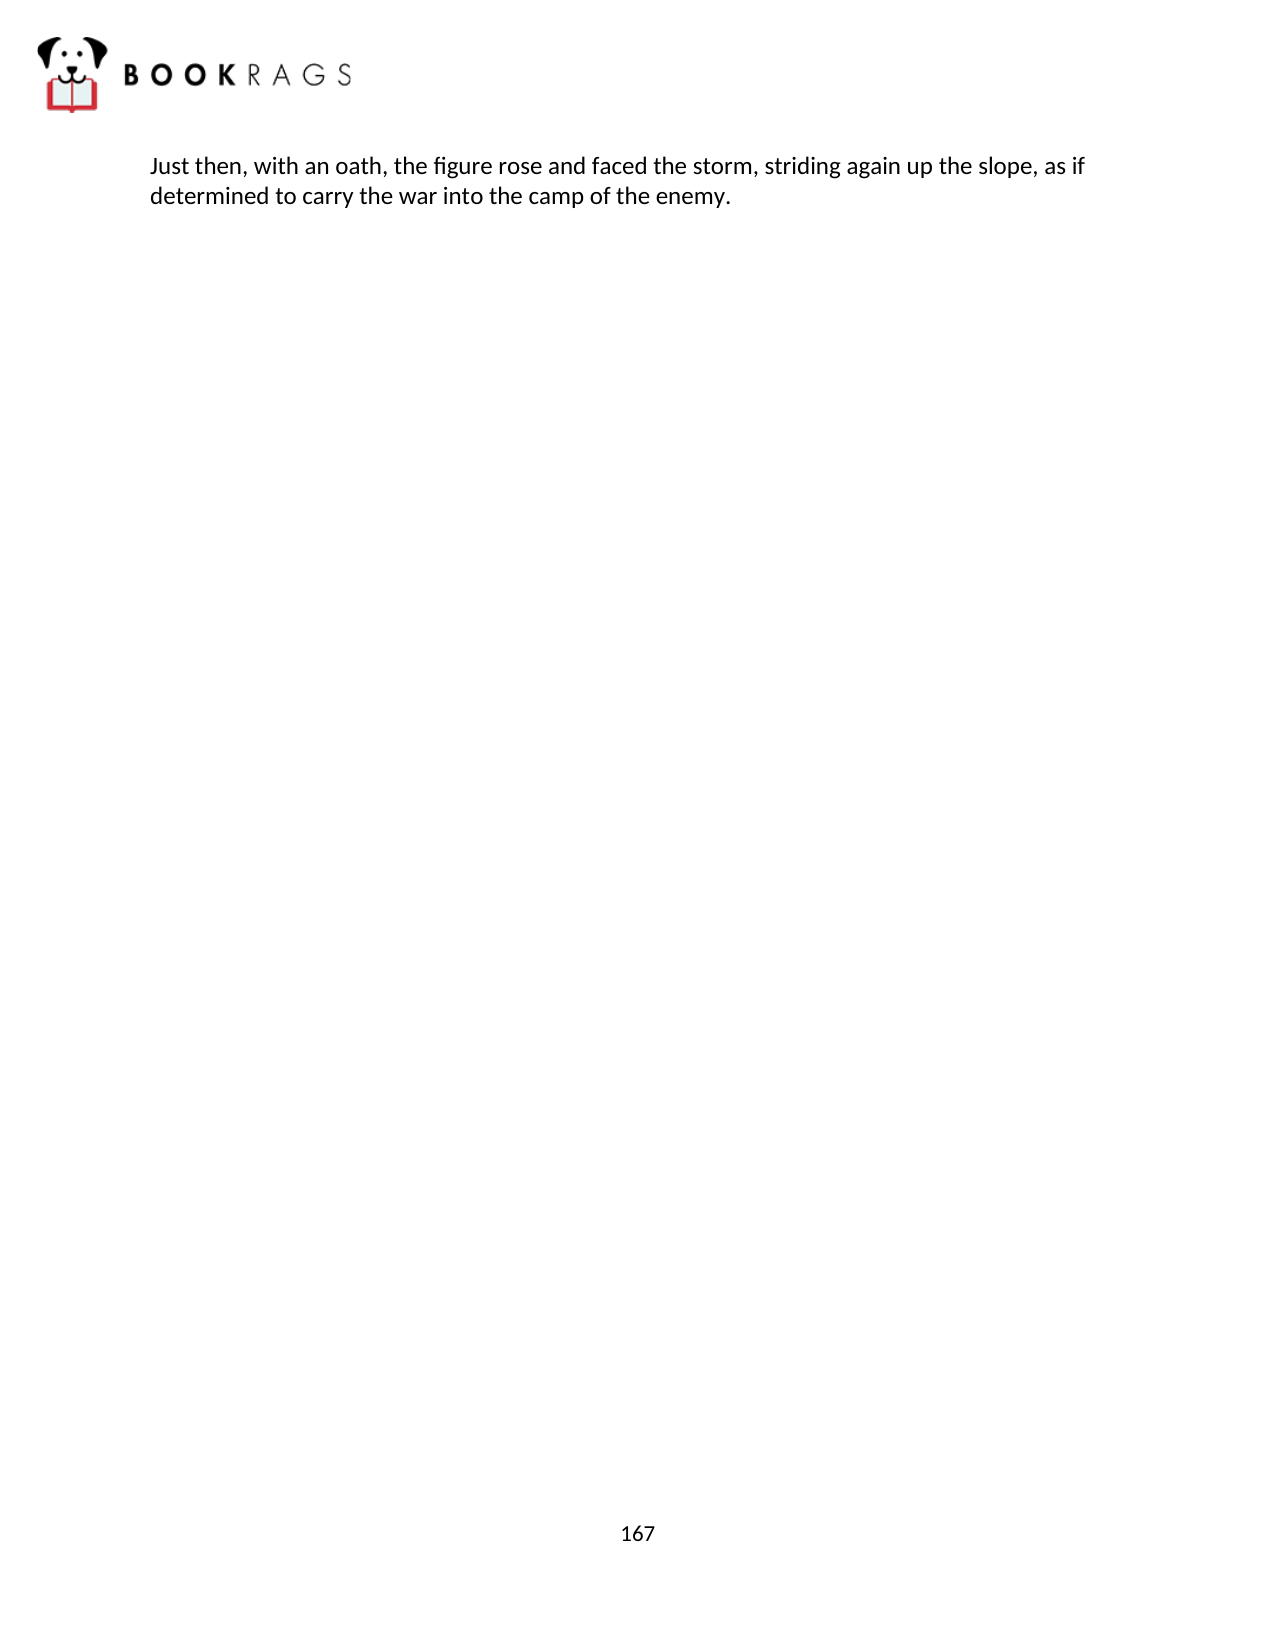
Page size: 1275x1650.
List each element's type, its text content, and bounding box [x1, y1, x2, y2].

picture [37, 37, 351, 113]
text Just then, with an oath, the figure rose and faced the storm, striding again up the slope, as if determined to carry the war into the camp of the enemy. [150, 150, 1125, 211]
